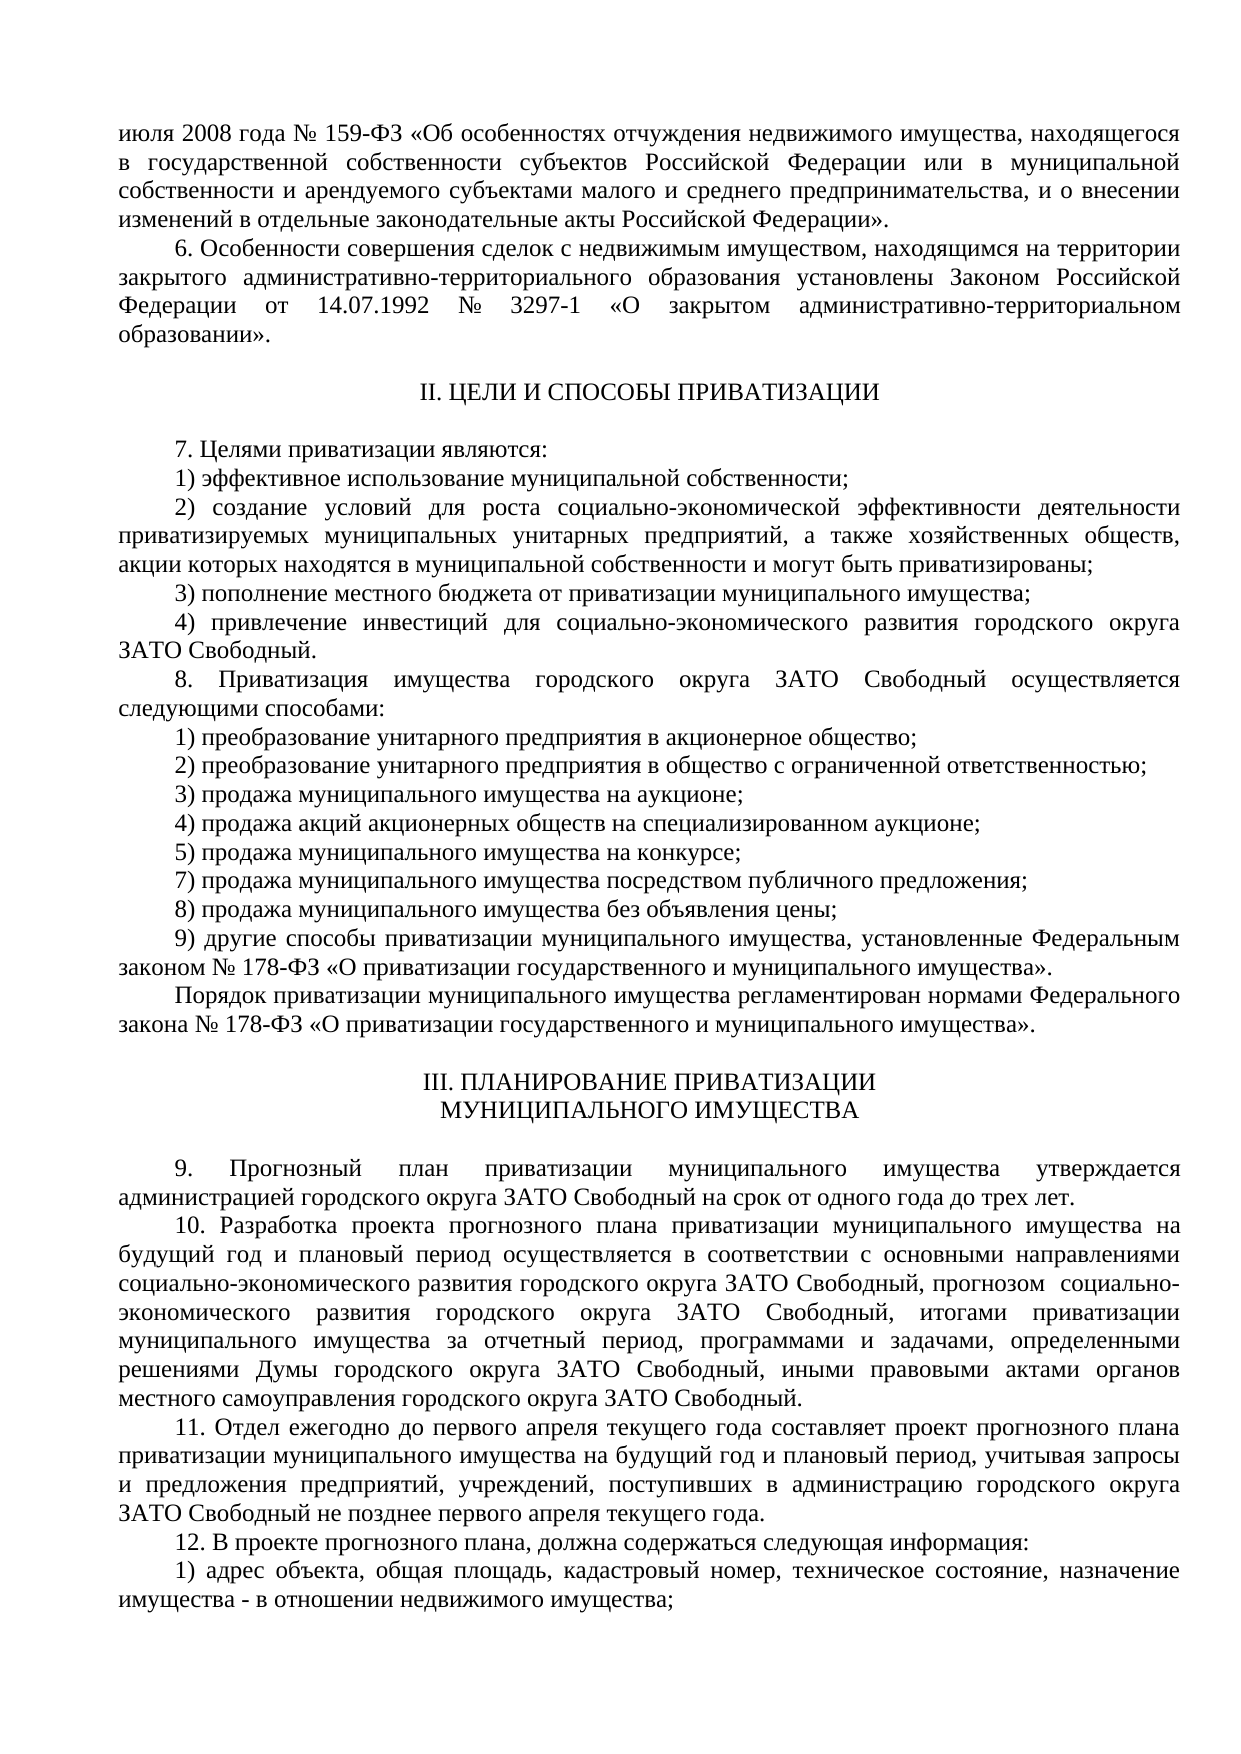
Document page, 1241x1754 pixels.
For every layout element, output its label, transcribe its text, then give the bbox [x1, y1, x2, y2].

text 10. Разработка проекта прогнозного плана приватизации муниципального имущества на будущий год и плановый период осуществляется в соответствии с основными направлениями социально-экономического развития городского округа ЗАТО Свободный, прогнозом социально-экономического развития городского округа ЗАТО Свободный, итогами приватизации муниципального имущества за отчетный период, программами и задачами, определенными решениями Думы городского округа ЗАТО Свободный, иными правовыми актами органов местного самоуправления городского округа ЗАТО Свободный. [118, 1211, 1181, 1412]
text 1) преобразование унитарного предприятия в акционерное общество; [118, 722, 1181, 751]
text 7. Целями приватизации являются: [118, 434, 1181, 463]
text 8. Приватизация имущества городского округа ЗАТО Свободный осуществляется следующими способами: [118, 664, 1181, 722]
text 11. Отдел ежегодно до первого апреля текущего года составляет проект прогнозного плана приватизации муниципального имущества на будущий год и плановый период, учитывая запросы и предложения предприятий, учреждений, поступивших в администрацию городского округа ЗАТО Свободный не позднее первого апреля текущего года. [118, 1412, 1181, 1527]
text 3) продажа муниципального имущества на аукционе; [118, 779, 1181, 808]
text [118, 118, 1181, 233]
text МУНИЦИПАЛЬНОГО ИМУЩЕСТВА [118, 1096, 1181, 1124]
text Порядок приватизации муниципального имущества регламентирован нормами Федерального закона № 178-ФЗ «О приватизации государственного и муниципального имущества». [118, 981, 1181, 1038]
text 9. Прогнозный план приватизации муниципального имущества утверждается администрацией городского округа ЗАТО Свободный на срок от одного года до трех лет. [118, 1153, 1181, 1211]
text 3) пополнение местного бюджета от приватизации муниципального имущества; [118, 578, 1181, 607]
text 1) адрес объекта, общая площадь, кадастровый номер, техническое состояние, назначение имущества - в отношении недвижимого имущества; [118, 1556, 1181, 1613]
text 1) эффективное использование муниципальной собственности; [118, 463, 1181, 492]
text 2) преобразование унитарного предприятия в общество с ограниченной ответственностью; [118, 751, 1181, 779]
text II. ЦЕЛИ И СПОСОБЫ ПРИВАТИЗАЦИИ [118, 377, 1181, 406]
text 5) продажа муниципального имущества на конкурсе; [118, 837, 1181, 866]
text 7) продажа муниципального имущества посредством публичного предложения; [118, 866, 1181, 894]
text III. ПЛАНИРОВАНИЕ ПРИВАТИЗАЦИИ [118, 1067, 1181, 1096]
text 12. В проекте прогнозного плана, должна содержаться следующая информация: [118, 1527, 1181, 1556]
text 2) создание условий для роста социально-экономической эффективности деятельности приватизируемых муниципальных унитарных предприятий, а также хозяйственных обществ, акции которых находятся в муниципальной собственности и могут быть приватизированы; [118, 492, 1181, 578]
text 4) привлечение инвестиций для социально-экономического развития городского округа ЗАТО Свободный. [118, 607, 1181, 664]
text 6. Особенности совершения сделок с недвижимым имуществом, находящимся на территории закрытого административно-территориального образования установлены Законом Российской Федерации от 14.07.1992 № 3297-1 «О закрытом административно-территориальном образовании». [118, 233, 1181, 348]
text 9) другие способы приватизации муниципального имущества, установленные Федеральным законом № 178-ФЗ «О приватизации государственного и муниципального имущества». [118, 923, 1181, 981]
text 4) продажа акций акционерных обществ на специализированном аукционе; [118, 808, 1181, 837]
text 8) продажа муниципального имущества без объявления цены; [118, 894, 1181, 923]
